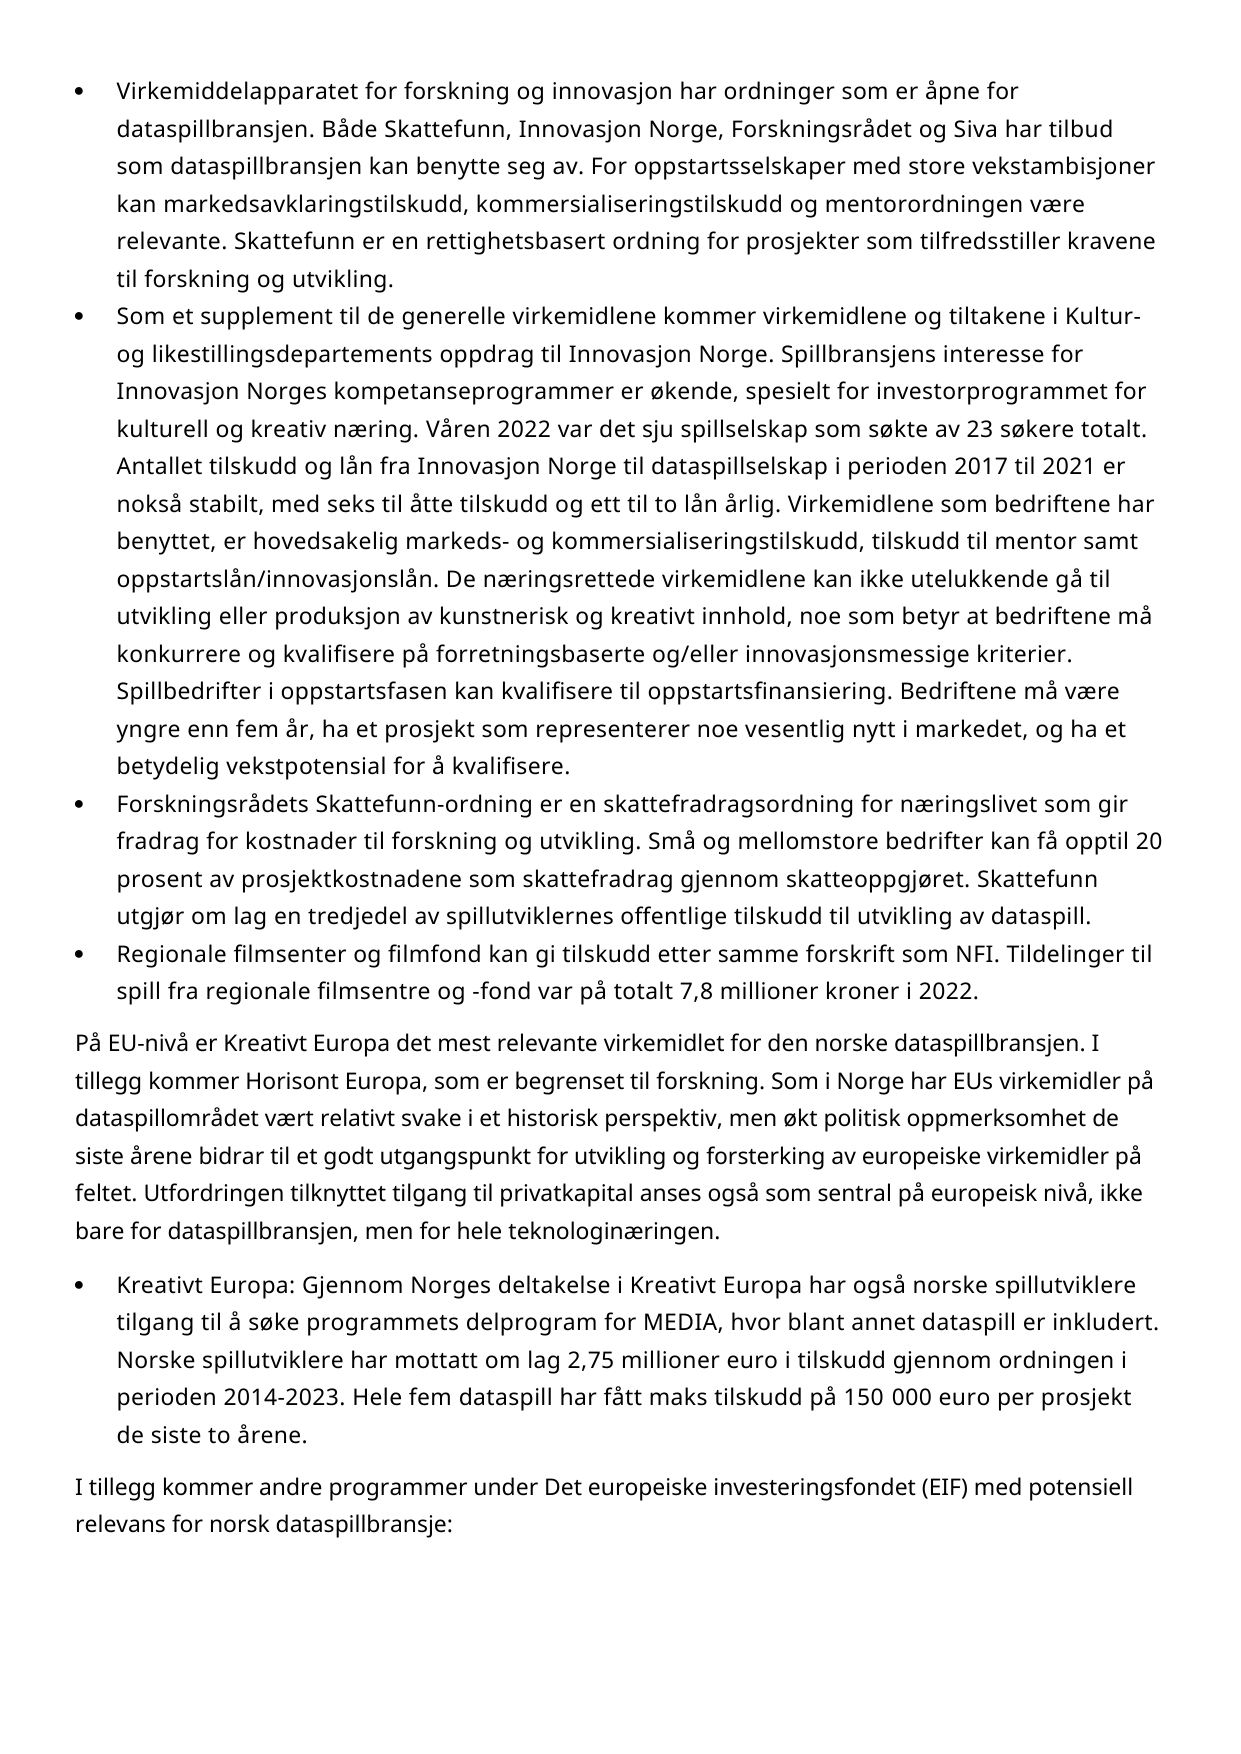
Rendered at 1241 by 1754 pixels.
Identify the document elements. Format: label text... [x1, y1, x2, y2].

text På EU-nivå er Kreativt Europa det mest relevante virkemidlet for den norske dataspillbransjen. I tillegg kommer Horisont Europa, som er begrenset til forskning. Som i Norge har EUs virkemidler på dataspillområdet vært relativt svake i et historisk perspektiv, men økt politisk oppmerksomhet de siste årene bidrar til et godt utgangspunkt for utvikling og forsterking av europeiske virkemidler på feltet. Utfordringen tilknyttet tilgang til privatkapital anses også som sentral på europeisk nivå, ikke bare for dataspillbransjen, men for hele teknologinæringen. [75, 1027, 1165, 1246]
list Regionale filmsenter og filmfond kan gi tilskudd etter samme forskrift som NFI. Tildelinger til spill fra regionale filmsentre og -fond var på totalt 7,8 millioner kroner i 2022. [75, 937, 1165, 1006]
list Virkemiddelapparatet for forskning og innovasjon har ordninger som er åpne for dataspillbransjen. Både Skattefunn, Innovasjon Norge, Forskningsrådet og Siva har tilbud som dataspillbransjen kan benytte seg av. For oppstartsselskaper med store vekstambisjoner kan markedsavklaringstilskudd, kommersialiseringstilskudd og mentorordningen være relevante. Skattefunn er en rettighetsbasert ordning for prosjekter som tilfredsstiller kravene til forskning og utvikling. [75, 75, 1165, 294]
text I tillegg kommer andre programmer under Det europeiske investeringsfondet (EIF) med potensiell relevans for norsk dataspillbransje: [75, 1471, 1165, 1539]
list Forskningsrådets Skattefunn-ordning er en skattefradragsordning for næringslivet som gir fradrag for kostnader til forskning og utvikling. Små og mellomstore bedrifter kan få opptil 20 prosent av prosjektkostnadene som skattefradrag gjennom skatteoppgjøret. Skattefunn utgjør om lag en tredjedel av spillutviklernes offentlige tilskudd til utvikling av dataspill. [75, 787, 1165, 931]
list Kreativt Europa: Gjennom Norges deltakelse i Kreativt Europa har også norske spillutviklere tilgang til å søke programmets delprogram for MEDIA, hvor blant annet dataspill er inkludert. Norske spillutviklere har mottatt om lag 2,75 millioner euro i tilskudd gjennom ordningen i perioden 2014-2023. Hele fem dataspill har fått maks tilskudd på 150 000 euro per prosjekt de siste to årene. [75, 1269, 1165, 1450]
list Som et supplement til de generelle virkemidlene kommer virkemidlene og tiltakene i Kultur- og likestillingsdepartements oppdrag til Innovasjon Norge. Spillbransjens interesse for Innovasjon Norges kompetanseprogrammer er økende, spesielt for investorprogrammet for kulturell og kreativ næring. Våren 2022 var det sju spillselskap som søkte av 23 søkere totalt. Antallet tilskudd og lån fra Innovasjon Norge til dataspillselskap i perioden 2017 til 2021 er nokså stabilt, med seks til åtte tilskudd og ett til to lån årlig. Virkemidlene som bedriftene har benyttet, er hovedsakelig markeds- og kommersialiseringstilskudd, tilskudd til mentor samt oppstartslån/innovasjonslån. De næringsrettede virkemidlene kan ikke utelukkende gå til utvikling eller produksjon av kunstnerisk og kreativt innhold, noe som betyr at bedriftene må konkurrere og kvalifisere på forretningsbaserte og/eller innovasjonsmessige kriterier. Spillbedrifter i oppstartsfasen kan kvalifisere til oppstartsfinansiering. Bedriftene må være yngre enn fem år, ha et prosjekt som representerer noe vesentlig nytt i markedet, og ha et betydelig vekstpotensial for å kvalifisere. [75, 300, 1165, 781]
